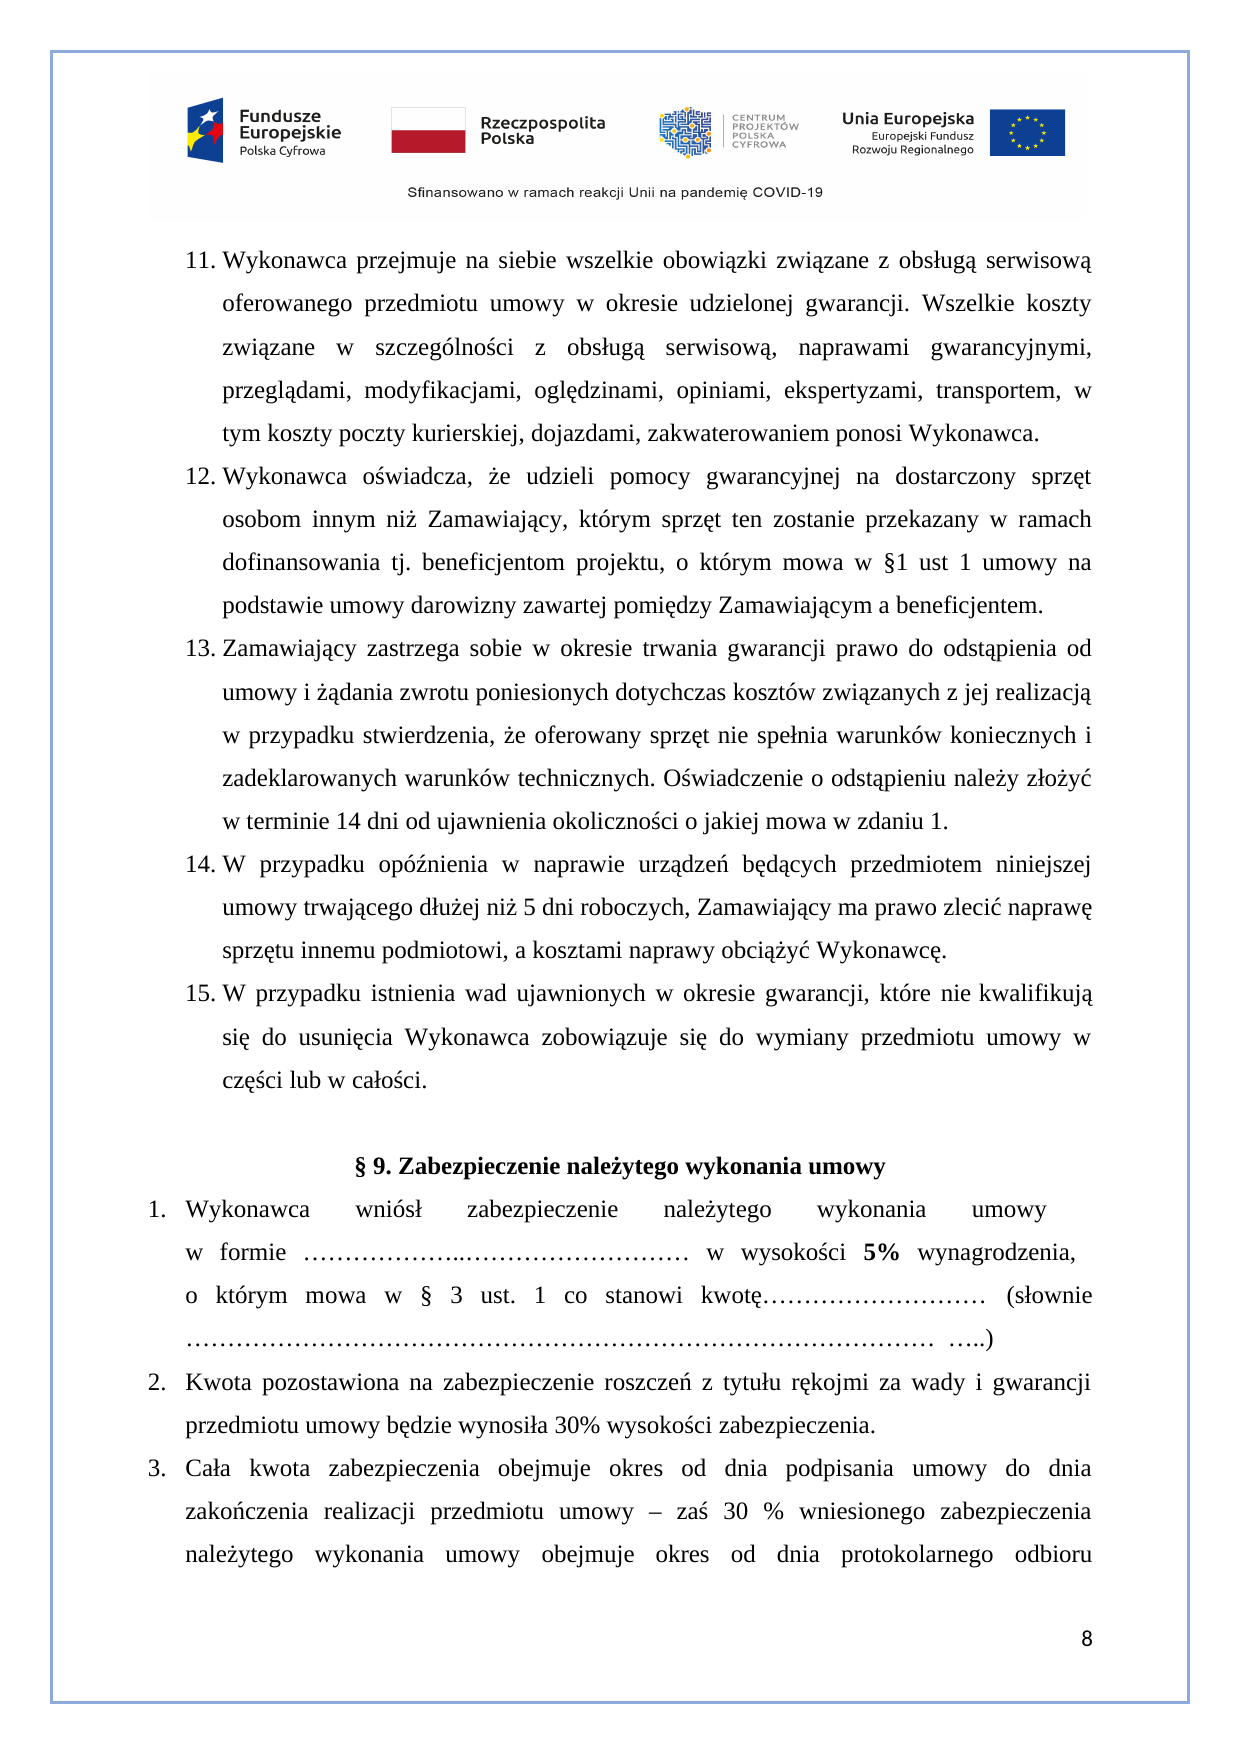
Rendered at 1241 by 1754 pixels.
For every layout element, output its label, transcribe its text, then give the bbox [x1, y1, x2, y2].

list W przypadku opóźnienia w naprawie urządzeń będących przedmiotem niniejszej umowy trwającego dłużej niż 5 dni roboczych, Zamawiający ma prawo zlecić naprawę sprzętu innemu podmiotowi, a kosztami naprawy obciążyć Wykonawcę. [185, 849, 1092, 964]
list Wykonawca przejmuje na siebie wszelkie obowiązki związane z obsługą serwisową oferowanego przedmiotu umowy w okresie udzielonej gwarancji. Wszelkie koszty związane w szczególności z obsługą serwisową, naprawami gwarancyjnymi, przeglądami, modyfikacjami, oględzinami, opiniami, ekspertyzami, transportem, w tym koszty poczty kurierskiej, dojazdami, zakwaterowaniem ponosi Wykonawca. [185, 245, 1092, 447]
list W przypadku istnienia wad ujawnionych w okresie gwarancji, które nie kwalifikują się do usunięcia Wykonawca zobowiązuje się do wymiany przedmiotu umowy w części lub w całości. [185, 978, 1092, 1093]
picture [147, 73, 1087, 221]
list Zamawiający zastrzega sobie w okresie trwania gwarancji prawo do odstąpienia od umowy i żądania zwrotu poniesionych dotychczas kosztów związanych z jej realizacją w przypadku stwierdzenia, że oferowany sprzęt nie spełnia warunków koniecznych i zadeklarowanych warunków technicznych. Oświadczenie o odstąpieniu należy złożyć w terminie 14 dni od ujawnienia okoliczności o jakiej mowa w zdaniu 1. [185, 633, 1092, 835]
list Wykonawca oświadcza, że udzieli pomocy gwarancyjnej na dostarczony sprzęt osobom innym niż Zamawiający, którym sprzęt ten zostanie przekazany w ramach dofinansowania tj. beneficjentom projektu, o którym mowa w §1 ust 1 umowy na podstawie umowy darowizny zawartej pomiędzy Zamawiającym a beneficjentem. [185, 461, 1092, 619]
list Wykonawca wniósł zabezpieczenie należytego wykonania umowy w formie ………………..……………………… w wysokości 5% wynagrodzenia, o którym mowa w § 3 ust. 1 co stanowi kwotę……………………… (słownie ……………………………………………………………………………… …..) [148, 1194, 1092, 1352]
list Kwota pozostawiona na zabezpieczenie roszczeń z tytułu rękojmi za wady i gwarancji przedmiotu umowy będzie wynosiła 30% wysokości zabezpieczenia. [148, 1367, 1092, 1438]
text § 9. Zabezpieczenie należytego wykonania umowy [148, 1151, 1092, 1180]
